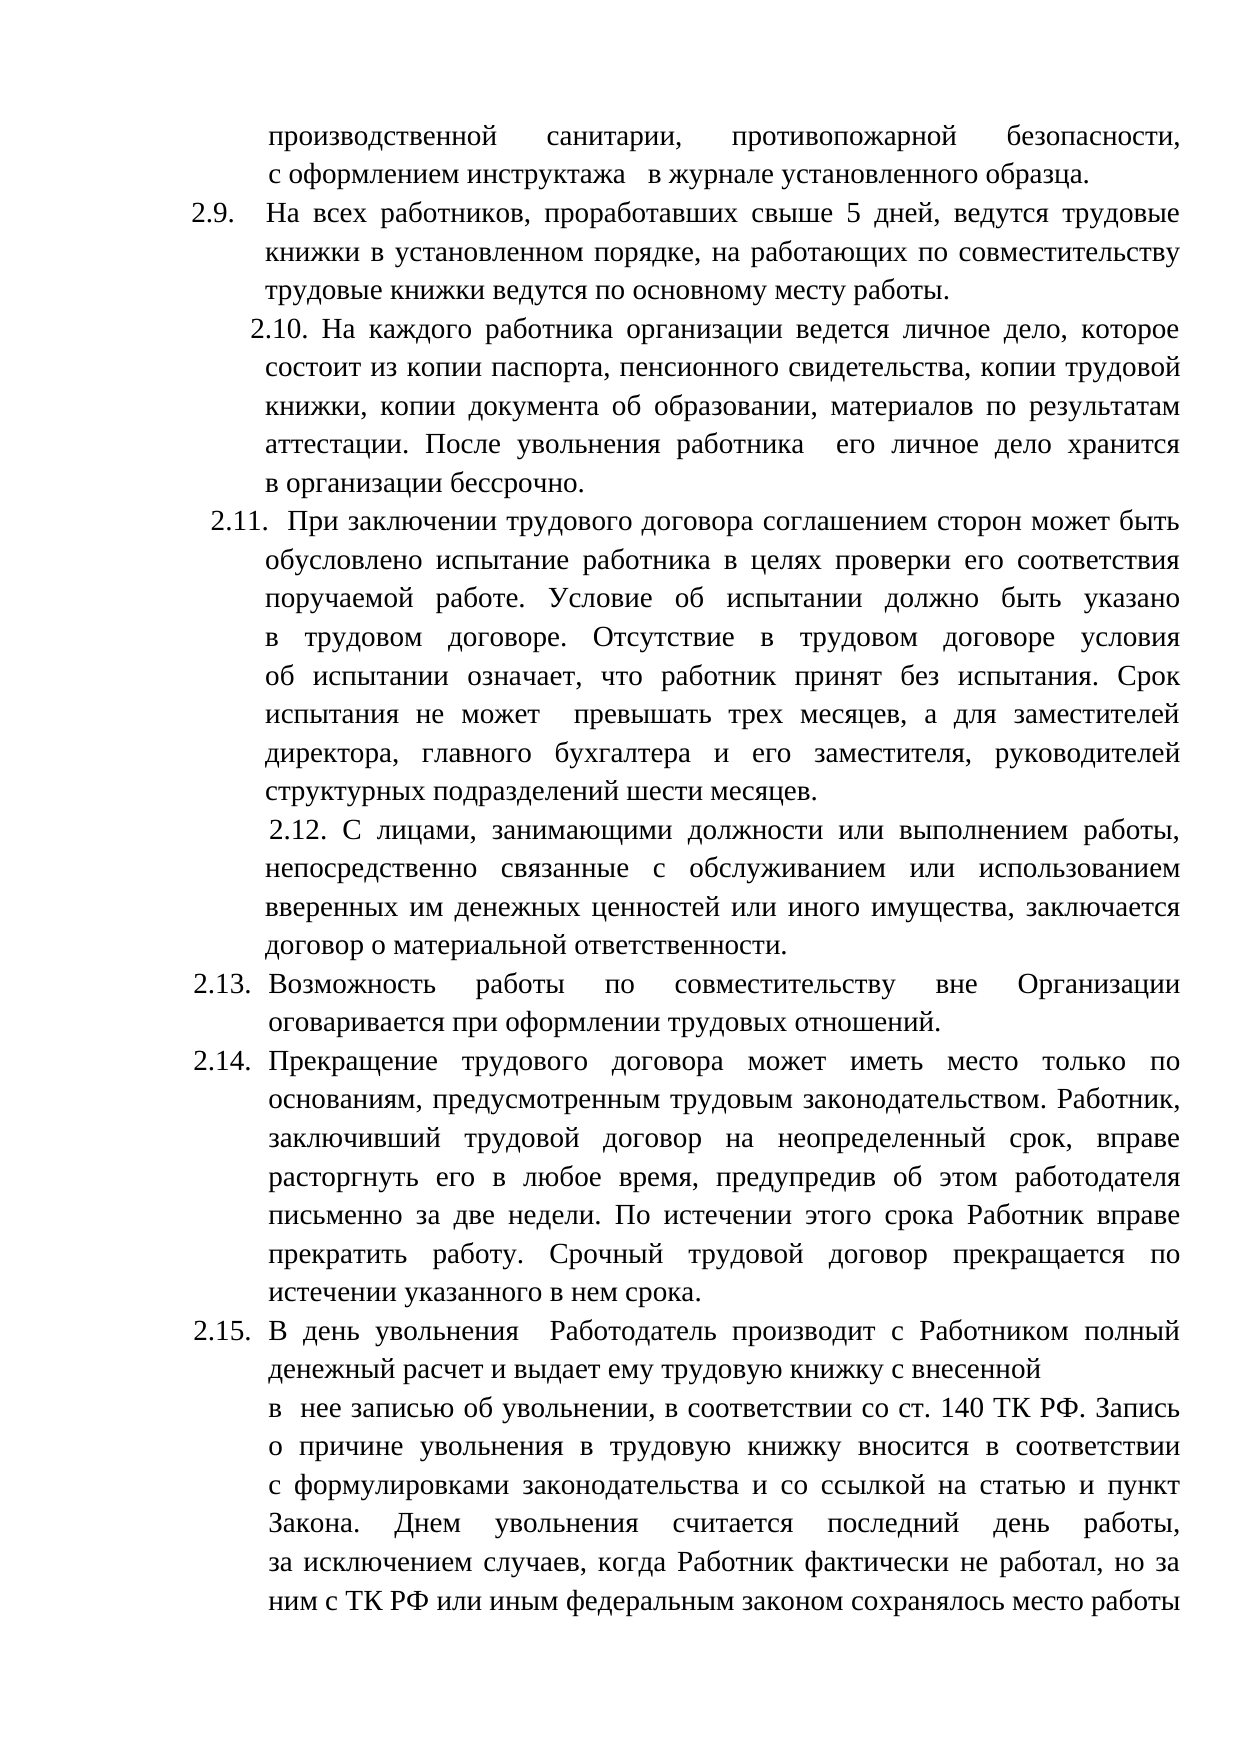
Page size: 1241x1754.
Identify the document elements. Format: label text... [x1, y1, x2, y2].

text 2.10. На каждого работника организации ведется личное дело, которое состоит из копии паспорта, пенсионного свидетельства, копии трудовой книжки, копии документа об образовании, материалов по результатам аттестации. После увольнения работника его личное дело хранится в организации бессрочно. [118, 311, 1181, 498]
text 2.9. На всех работников, проработавших свыше 5 дней, ведутся трудовые книжки в установленном порядке, на работающих по совместительству трудовые книжки ведутся по основному месту работы. [118, 195, 1181, 306]
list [268, 1390, 1181, 1616]
text 2.11. При заключении трудового договора соглашением сторон может быть обусловлено испытание работника в целях проверки его соответствия поручаемой работе. Условие об испытании должно быть указано в трудовом договоре. Отсутствие в трудовом договоре условия об испытании означает, что работник принят без испытания. Срок испытания не может превышать трех месяцев, а для заместителей директора, главного бухгалтера и его заместителя, руководителей структурных подразделений шести месяцев. [118, 503, 1181, 807]
list Возможность работы по совместительству вне Организации оговаривается при оформлении трудовых отношений. [193, 966, 1181, 1038]
list В день увольнения Работодатель производит с Работником полный денежный расчет и выдает ему трудовую книжку с внесенной [193, 1313, 1181, 1385]
text 2.12. С лицами, занимающими должности или выполнением работы, непосредственно связанные с обслуживанием или использованием вверенных им денежных ценностей или иного имущества, заключается договор о материальной ответственности. [118, 812, 1181, 961]
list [268, 118, 1181, 190]
list Прекращение трудового договора может иметь место только по основаниям, предусмотренным трудовым законодательством. Работник, заключивший трудовой договор на неопределенный срок, вправе расторгнуть его в любое время, предупредив об этом работодателя письменно за две недели. По истечении этого срока Работник вправе прекратить работу. Срочный трудовой договор прекращается по истечении указанного в нем срока. [193, 1043, 1181, 1308]
